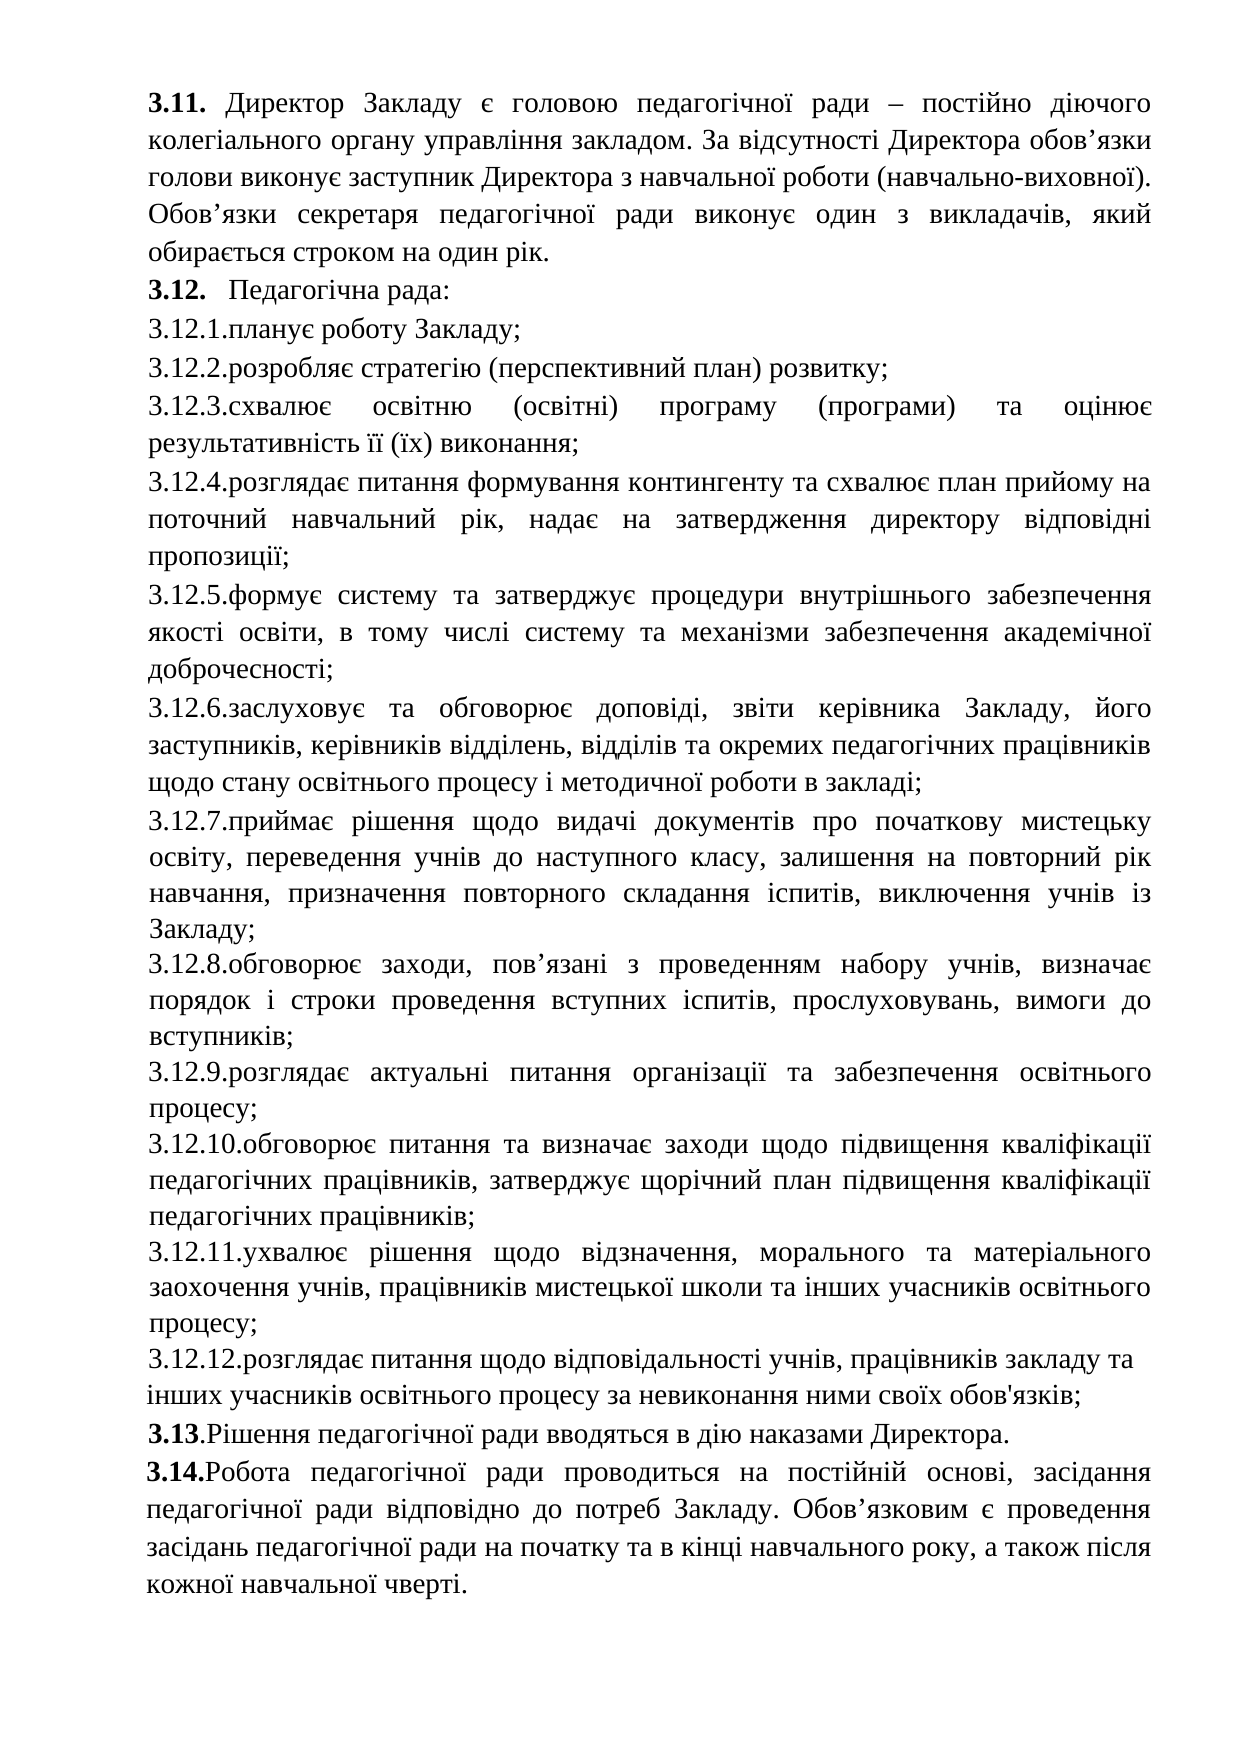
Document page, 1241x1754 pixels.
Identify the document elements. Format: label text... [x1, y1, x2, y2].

text 3.12.7.приймає рішення щодо видачі документів про початкову мистецьку освіту, переведення учнів до наступного класу, залишення на повторний рік навчання, призначення повторного складання іспитів, виключення учнів із Закладу; [148, 803, 1152, 944]
text 3.12.1.планує роботу Закладу; [148, 311, 1152, 344]
text 3.12.12.розглядає питання щодо відповідальності учнів, працівників закладу та [148, 1341, 1152, 1375]
text 3.12.8.обговорює заходи, пов’язані з проведенням набору учнів, визначає порядок i строки проведення вступних іспитів, прослуховувань, вимоги до вступників; [148, 947, 1152, 1052]
text 3.11. Директор Закладу є головою педагогічної ради – постійно діючого колегіального органу управління закладом. За відсутності Директора обов’язки голови виконує заступник Директора з навчальної роботи (навчально-виховної). Обов’язки секретаря педагогічної ради виконує один з викладачів, який обирається строком на один рік. [148, 85, 1152, 267]
text 3.12.6.заслуховує та обговорює доповіді, звіти керівника Закладу, його заступників, керівників відділень, відділів та окремих педагогічних працівників щодо стану освітнього процесу і методичної роботи в закладі; [148, 690, 1152, 798]
text 3.12.4.розглядає питання формування контингенту та схвалює план прийому на поточний навчальний рік, надає на затвердження директору відповідні пропозиції; [148, 464, 1152, 572]
text інших учасників освітнього процесу за невиконання ними своїх обов'язків; [146, 1377, 1152, 1411]
text 3.12.11.ухвалює рішення щодо відзначення, морального та матеріального заохочення учнів, працівників мистецької школи та інших учасників освітнього процесу; [148, 1234, 1152, 1339]
text 3.14.Робота педагогічної ради проводиться на постійній основі, засідання педагогічної ради відповідно до потреб Закладу. Обов’язковим є проведення засідань педагогічної ради на початку та в кінці навчального року, а також після кожної навчальної чверті. [146, 1454, 1152, 1599]
text 3.12.2.розробляє стратегію (перспективний план) розвитку; [148, 350, 1152, 383]
text 3.12.5.формує систему та затверджує процедури внутрішнього забезпечення якості освіти, в тому числі систему та механізми забезпечення академічної доброчесності; [148, 577, 1152, 685]
text 3.12.9.розглядає актуальні питання організації та забезпечення освітнього процесу; [148, 1054, 1152, 1124]
text 3.12. Педагогічна рада: [148, 272, 1152, 306]
text 3.12.10.обговорює питання та визначає заходи щодо підвищення кваліфікації педагогічних працівників, затверджує щорічний план підвищення кваліфікації педагогічних працівників; [148, 1126, 1152, 1231]
text 3.12.3.схвалює освітню (освітні) програму (програми) та оцінює результативність її (їх) виконання; [148, 388, 1152, 459]
text 3.13.Рішення педагогічної ради вводяться в дію наказами Директора. [148, 1416, 1152, 1449]
